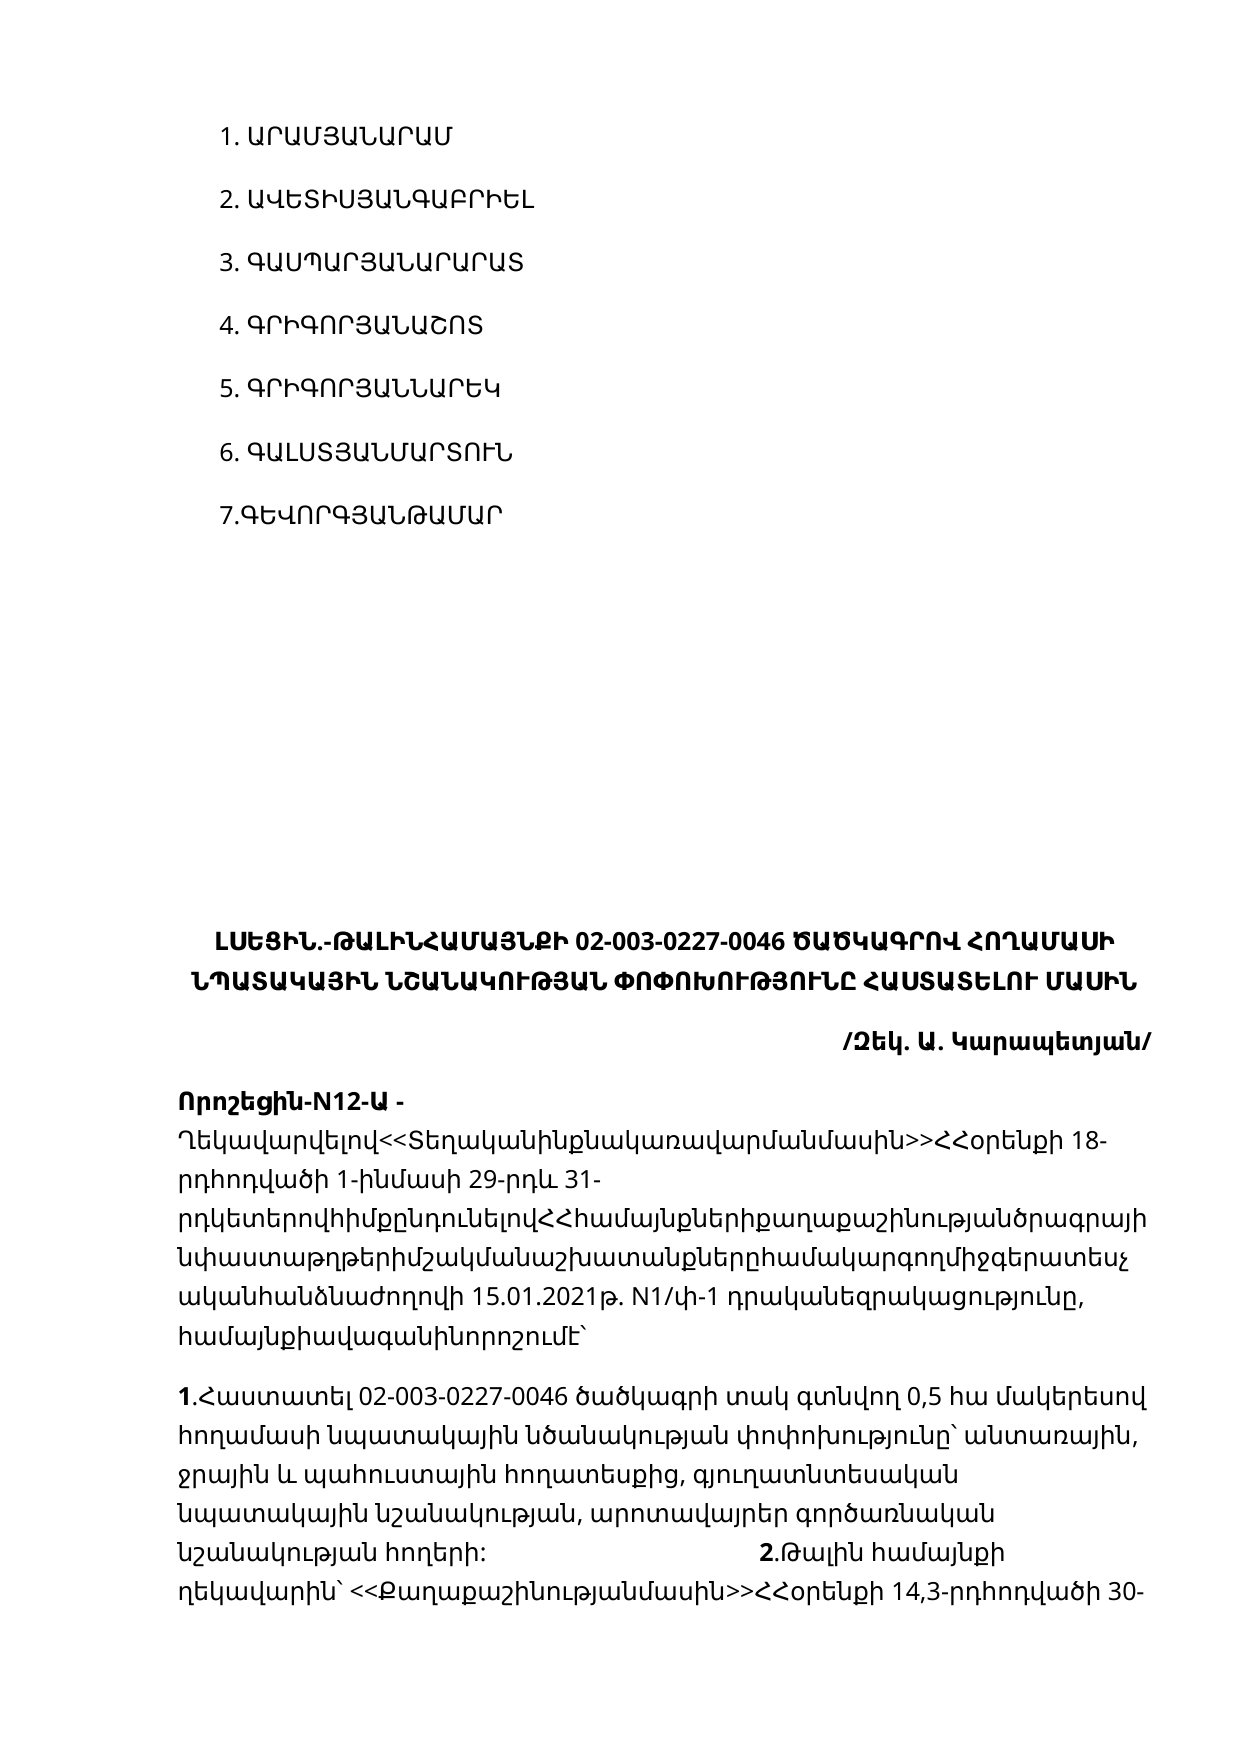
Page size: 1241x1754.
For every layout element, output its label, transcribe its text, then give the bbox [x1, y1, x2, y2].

text 4. ԳՐԻԳՈՐՅԱՆԱՇՈՏ [219, 308, 1152, 342]
text 2. ԱՎԵՏԻՍՅԱՆԳԱԲՐԻԵԼ [219, 181, 1152, 215]
text /Զեկ. Ա. Կարապետյան/ [177, 1023, 1152, 1057]
text 6. ԳԱԼՍՏՅԱՆՄԱՐՏՈՒՆ [219, 434, 1152, 468]
text 5. ԳՐԻԳՈՐՅԱՆՆԱՐԵԿ [219, 371, 1152, 405]
text 7.ԳԵՎՈՐԳՅԱՆԹԱՄԱՐ [219, 497, 1152, 532]
text Որոշեցին-N12-Ա -Ղեկավարվելով<<Տեղականինքնակառավարմանմասին>>ՀՀօրենքի 18-րդհոդվածի 1-ինմասի 29-րդև 31-րդկետերովհիմքընդունելովՀՀհամայնքներիքաղաքաշինությանծրագրայինփաստաթղթերիմշակմանաշխատանքներըհամակարգողմիջգերատեսչականհանձնաժողովի 15.01.2021թ. N1/փ-1 դրականեզրակացությունը, համայնքիավագանինորոշումէ՝ [177, 1083, 1152, 1352]
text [177, 1378, 1152, 1608]
text 3. ԳԱՍՊԱՐՅԱՆԱՐԱՐԱՏ [219, 244, 1152, 279]
text 1. ԱՐԱՄՅԱՆԱՐԱՄ [219, 118, 1152, 152]
text ԼՍԵՑԻՆ.-ԹԱԼԻՆՀԱՄԱՅՆՔԻ 02-003-0227-0046 ԾԱԾԿԱԳՐՈՎ ՀՈՂԱՄԱՍԻ ՆՊԱՏԱԿԱՅԻՆ ՆՇԱՆԱԿՈՒԹՅԱՆ ՓՈՓՈԽՈՒԹՅՈՒՆԸ ՀԱՍՏԱՏԵԼՈՒ ՄԱՍԻՆ [177, 924, 1152, 997]
